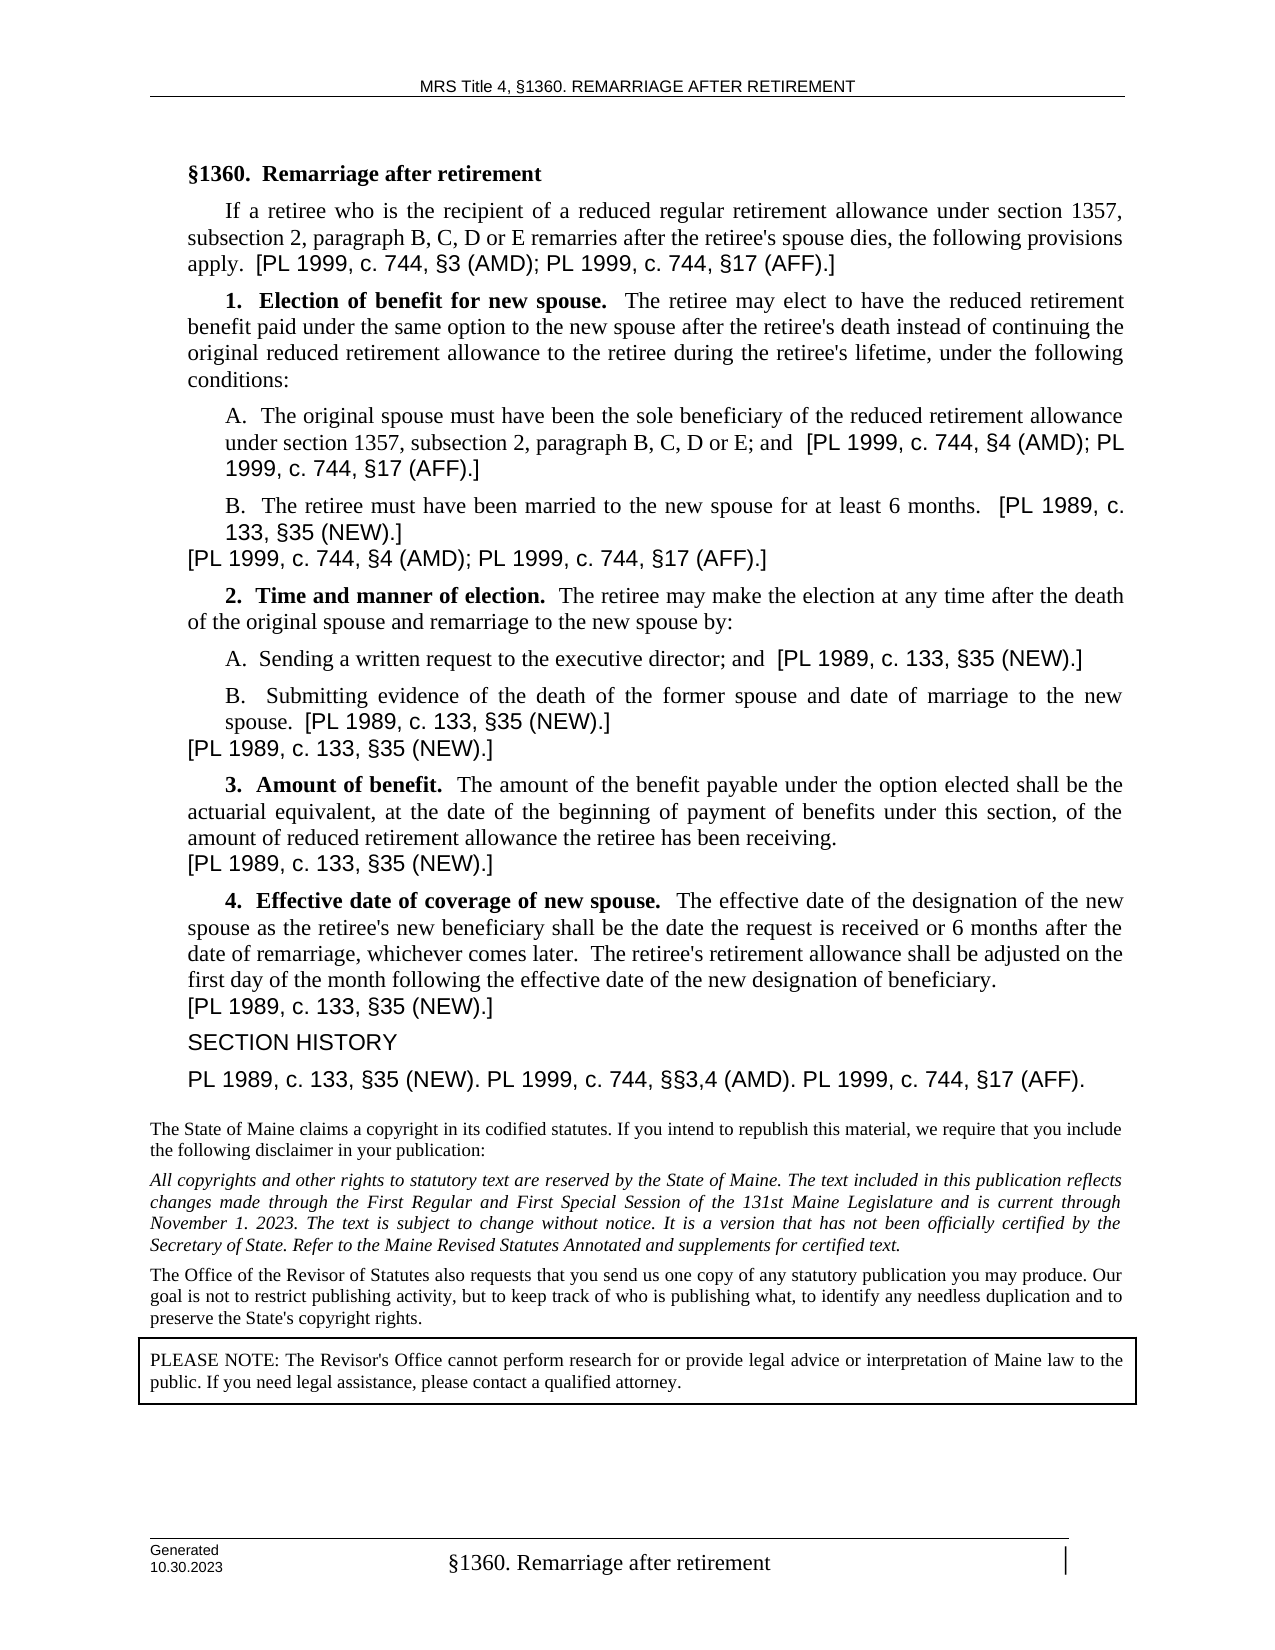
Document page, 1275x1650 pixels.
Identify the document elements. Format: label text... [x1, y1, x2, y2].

text [PL 1989, c. 133, §35 (NEW).] [187, 734, 1125, 761]
text 3. Amount of benefit. The amount of the benefit payable under the option elected shall be the actuarial equivalent, at the date of the beginning of payment of benefits under this section, of the amount of reduced retirement allowance the retiree has been receiving. [187, 771, 1125, 850]
text PL 1989, c. 133, §35 (NEW). PL 1999, c. 744, §§3,4 (AMD). PL 1999, c. 744, §17 (AFF). [187, 1066, 1125, 1092]
text 4. Effective date of coverage of new spouse. The effective date of the designation of the new spouse as the retiree's new beneficiary shall be the date the request is received or 6 months after the date of remarriage, whichever comes later. The retiree's retirement allowance shall be adjusted on the first day of the month following the effective date of the new designation of beneficiary. [187, 887, 1125, 993]
text [PL 1989, c. 133, §35 (NEW).] [187, 850, 1125, 877]
text PLEASE NOTE: The Revisor's Office cannot perform research for or provide legal advice or interpretation of Maine law to the public. If you need legal assistance, please contact a qualified attorney. [140, 1339, 1135, 1403]
text SECTION HISTORY [187, 1029, 1125, 1056]
text 2. Time and manner of election. The retiree may make the election at any time after the death of the original spouse and remarriage to the new spouse by: [187, 582, 1125, 634]
text [PL 1999, c. 744, §4 (AMD); PL 1999, c. 744, §17 (AFF).] [187, 545, 1125, 571]
text §1360. Remarriage after retirement [187, 160, 1125, 187]
text B. Submitting evidence of the death of the former spouse and date of marriage to the new spouse. [PL 1989, c. 133, §35 (NEW).] [225, 682, 1125, 734]
text If a retiree who is the recipient of a reduced regular retirement allowance under section 1357, subsection 2, paragraph B, C, D or E remarries after the retiree's spouse dies, the following provisions apply. [PL 1999, c. 744, §3 (AMD); PL 1999, c. 744, §17 (AFF).] [187, 197, 1125, 276]
text B. The retiree must have been married to the new spouse for at least 6 months. [PL 1989, c. 133, §35 (NEW).] [225, 492, 1125, 545]
text A. The original spouse must have been the sole beneficiary of the reduced retirement allowance under section 1357, subsection 2, paragraph B, C, D or E; and [PL 1999, c. 744, §4 (AMD); PL 1999, c. 744, §17 (AFF).] [225, 403, 1125, 482]
text The State of Maine claims a copyright in its codified statutes. If you intend to republish this material, we require that you include the following disclaimer in your publication: [150, 1117, 1125, 1161]
text A. Sending a written request to the executive director; and [PL 1989, c. 133, §35 (NEW).] [225, 645, 1125, 671]
text All copyrights and other rights to statutory text are reserved by the State of Maine. The text included in this publication reflects changes made through the First Regular and First Special Session of the 131st Maine Legislature and is current through November 1. 2023 . The text is subject to change without notice. It is a version that has not been officially certified by the Secretary of State. Refer to the Maine Revised Statutes Annotated and supplements for certified text. [150, 1169, 1125, 1255]
text The Office of the Revisor of Statutes also requests that you send us one copy of any statutory publication you may produce. Our goal is not to restrict publishing activity, but to keep track of who is publishing what, to identify any needless duplication and to preserve the State's copyright rights. [150, 1263, 1125, 1328]
text [PL 1989, c. 133, §35 (NEW).] [187, 993, 1125, 1019]
text 1. Election of benefit for new spouse. The retiree may elect to have the reduced retirement benefit paid under the same option to the new spouse after the retiree's death instead of continuing the original reduced retirement allowance to the retiree during the retiree's lifetime, under the following conditions: [187, 287, 1125, 392]
